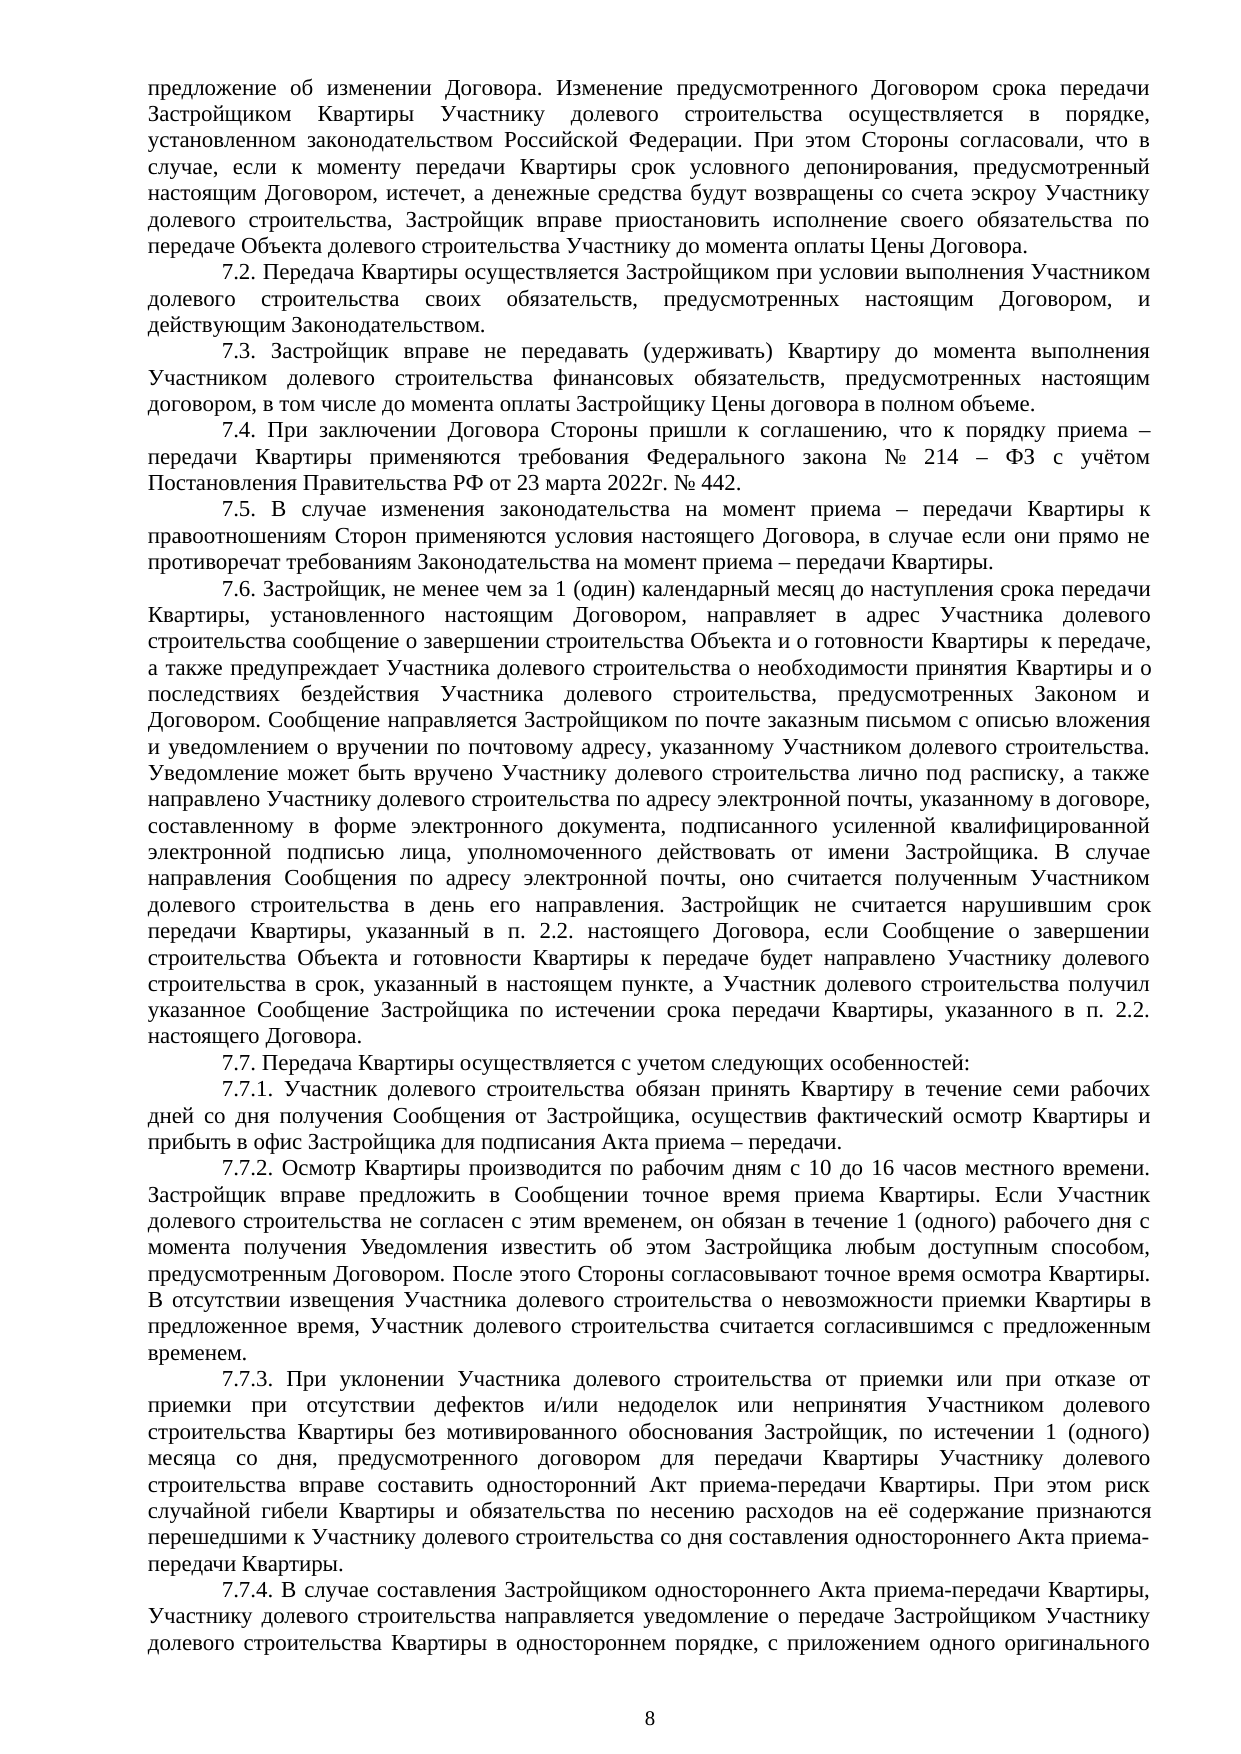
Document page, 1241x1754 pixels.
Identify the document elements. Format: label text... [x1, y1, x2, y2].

text 7.4. При заключении Договора Стороны пришли к соглашению, что к порядку приема – передачи Квартиры применяются требования Федерального закона № 214 – ФЗ с учётом Постановления Правительства РФ от 23 марта 2022г. № 442. [148, 416, 1152, 496]
text 7.6. Застройщик, не менее чем за 1 (один) календарный месяц до наступления срока передачи Квартиры, установленного настоящим Договором, направляет в адрес Участника долевого строительства сообщение о завершении строительства Объекта и о готовности Квартиры к передаче, а также предупреждает Участника долевого строительства о необходимости принятия Квартиры и о последствиях бездействия Участника долевого строительства, предусмотренных Законом и Договором. Сообщение направляется Застройщиком по почте заказным письмом с описью вложения и уведомлением о вручении по почтовому адресу, указанному Участником долевого строительства. Уведомление может быть вручено Участнику долевого строительства лично под расписку, а также направлено Участнику долевого строительства по адресу электронной почты, указанному в договоре, составленному в форме электронного документа, подписанного усиленной квалифицированной электронной подписью лица, уполномоченного действовать от имени Застройщика. В случае направления Сообщения по адресу электронной почты, оно считается полученным Участником долевого строительства в день его направления. Застройщик не считается нарушившим срок передачи Квартиры, указанный в п. 2.2. настоящего Договора, если Сообщение о завершении строительства Объекта и готовности Квартиры к передаче будет направлено Участнику долевого строительства в срок, указанный в настоящем пункте, а Участник долевого строительства получил указанное Сообщение Застройщика по истечении срока передачи Квартиры, указанного в п. 2.2. настоящего Договора. [148, 574, 1152, 1049]
text 7.7.3. При уклонении Участника долевого строительства от приемки или при отказе от приемки при отсутствии дефектов и/или недоделок или непринятия Участником долевого строительства Квартиры без мотивированного обоснования Застройщик, по истечении 1 (одного) месяца со дня, предусмотренного договором для передачи Квартиры Участнику долевого строительства вправе составить односторонний Акт приема-передачи Квартиры. При этом риск случайной гибели Квартиры и обязательства по несению расходов на её содержание признаются перешедшими к Участнику долевого строительства со дня составления одностороннего Акта приема-передачи Квартиры. [148, 1365, 1152, 1576]
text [148, 74, 1152, 258]
text 7.5. В случае изменения законодательства на момент приема – передачи Квартиры к правоотношениям Сторон применяются условия настоящего Договора, в случае если они прямо не противоречат требованиям Законодательства на момент приема – передачи Квартиры. [148, 496, 1152, 574]
text 7.7.1. Участник долевого строительства обязан принять Квартиру в течение семи рабочих дней со дня получения Сообщения от Застройщика, осуществив фактический осмотр Квартиры и прибыть в офис Застройщика для подписания Акта приема – передачи. [148, 1075, 1152, 1154]
text 7.7. Передача Квартиры осуществляется с учетом следующих особенностей: [148, 1049, 1152, 1075]
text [148, 1576, 1152, 1655]
text 7.3. Застройщик вправе не передавать (удерживать) Квартиру до момента выполнения Участником долевого строительства финансовых обязательств, предусмотренных настоящим договором, в том числе до момента оплаты Застройщику Цены договора в полном объеме. [148, 337, 1152, 416]
text 7.7.2. Осмотр Квартиры производится по рабочим дням с 10 до 16 часов местного времени. Застройщик вправе предложить в Сообщении точное время приема Квартиры. Если Участник долевого строительства не согласен с этим временем, он обязан в течение 1 (одного) рабочего дня с момента получения Уведомления известить об этом Застройщика любым доступным способом, предусмотренным Договором. После этого Стороны согласовывают точное время осмотра Квартиры. В отсутствии извещения Участника долевого строительства о невозможности приемки Квартиры в предложенное время, Участник долевого строительства считается согласившимся с предложенным временем. [148, 1154, 1152, 1365]
text 7.2. Передача Квартиры осуществляется Застройщиком при условии выполнения Участником долевого строительства своих обязательств, предусмотренных настоящим Договором, и действующим Законодательством. [148, 258, 1152, 337]
